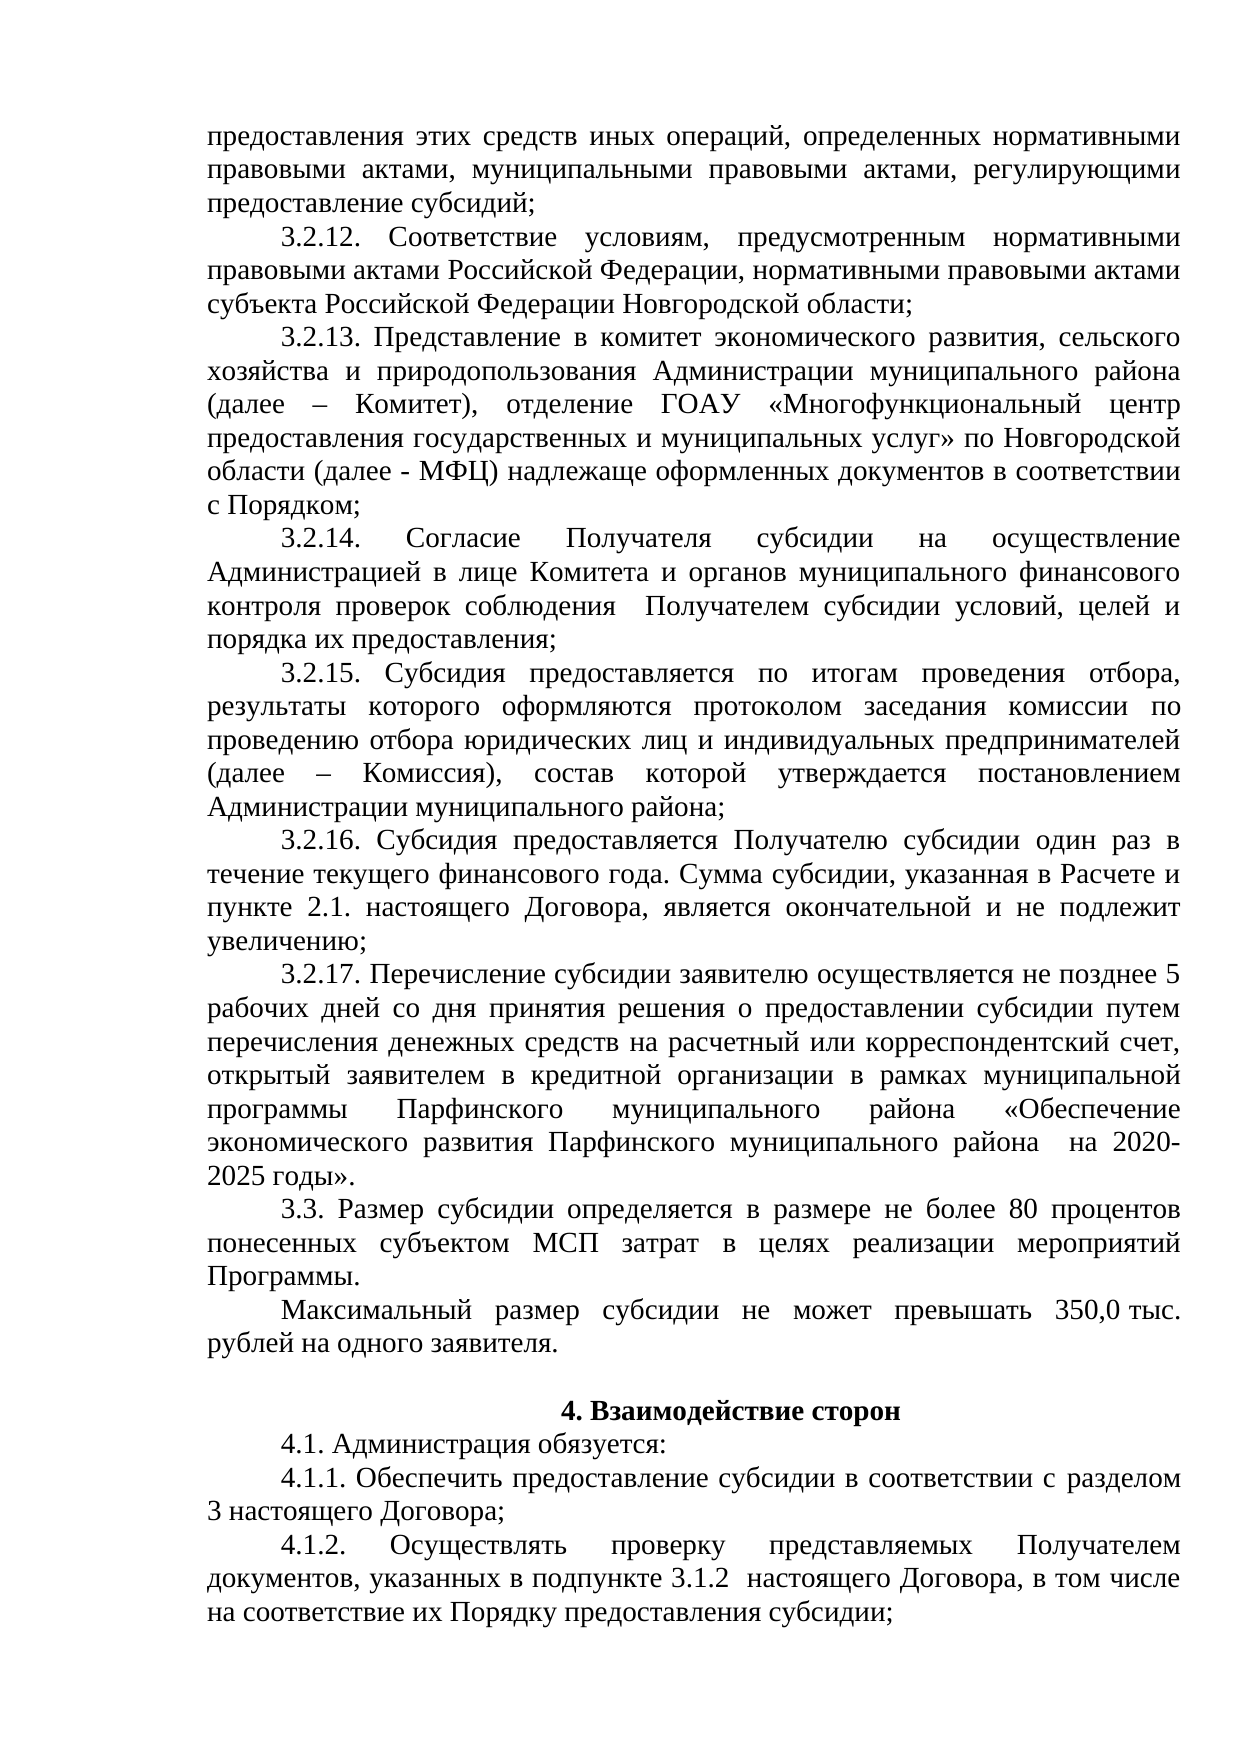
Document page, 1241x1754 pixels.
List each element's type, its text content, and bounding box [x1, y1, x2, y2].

text 3.2.12. Соответствие условиям, предусмотренным нормативными правовыми актами Российской Федерации, нормативными правовыми актами субъекта Российской Федерации Новгородской области; [207, 219, 1181, 319]
text 4. Взаимодействие сторон [207, 1393, 1181, 1426]
text 3.2.14. Согласие Получателя субсидии на осуществление Администрацией в лице Комитета и органов муниципального финансового контроля проверок соблюдения Получателем субсидии условий, целей и порядка их предоставления; [207, 521, 1181, 655]
text 3.3. Размер субсидии определяется в размере не более 80 процентов понесенных субъектом МСП затрат в целях реализации мероприятий Программы. [207, 1191, 1181, 1292]
text 4.1. Администрация обязуется: [207, 1426, 1181, 1460]
text Максимальный размер субсидии не может превышать 350,0 тыс. рублей на одного заявителя. [207, 1292, 1181, 1359]
text 3.2.13. Представление в комитет экономического развития, сельского хозяйства и природопользования Администрации муниципального района (далее – Комитет), отделение ГОАУ «Многофункциональный центр предоставления государственных и муниципальных услуг» по Новгородской области (далее - МФЦ) надлежаще оформленных документов в соответствии с Порядком; [207, 319, 1181, 521]
text 4.1.1. Обеспечить предоставление субсидии в соответствии с разделом 3 настоящего Договора; [207, 1460, 1181, 1527]
text 3.2.15. Субсидия предоставляется по итогам проведения отбора, результаты которого оформляются протоколом заседания комиссии по проведению отбора юридических лиц и индивидуальных предпринимателей (далее – Комиссия), состав которой утверждается постановлением Администрации муниципального района; [207, 655, 1181, 822]
text 3.2.16. Субсидия предоставляется Получателю субсидии один раз в течение текущего финансового года. Сумма субсидии, указанная в Расчете и пункте 2.1. настоящего Договора, является окончательной и не подлежит увеличению; [207, 822, 1181, 957]
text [207, 118, 1181, 219]
text 3.2.17. Перечисление субсидии заявителю осуществляется не позднее 5 рабочих дней со дня принятия решения о предоставлении субсидии путем перечисления денежных средств на расчетный или корреспондентский счет, открытый заявителем в кредитной организации в рамках муниципальной программы Парфинского муниципального района «Обеспечение экономического развития Парфинского муниципального района на 2020-2025 годы». [207, 957, 1181, 1191]
text 4.1.2. Осуществлять проверку представляемых Получателем документов, указанных в подпункте 3.1.2 настоящего Договора, в том числе на соответствие их Порядку предоставления субсидии; [207, 1527, 1181, 1627]
